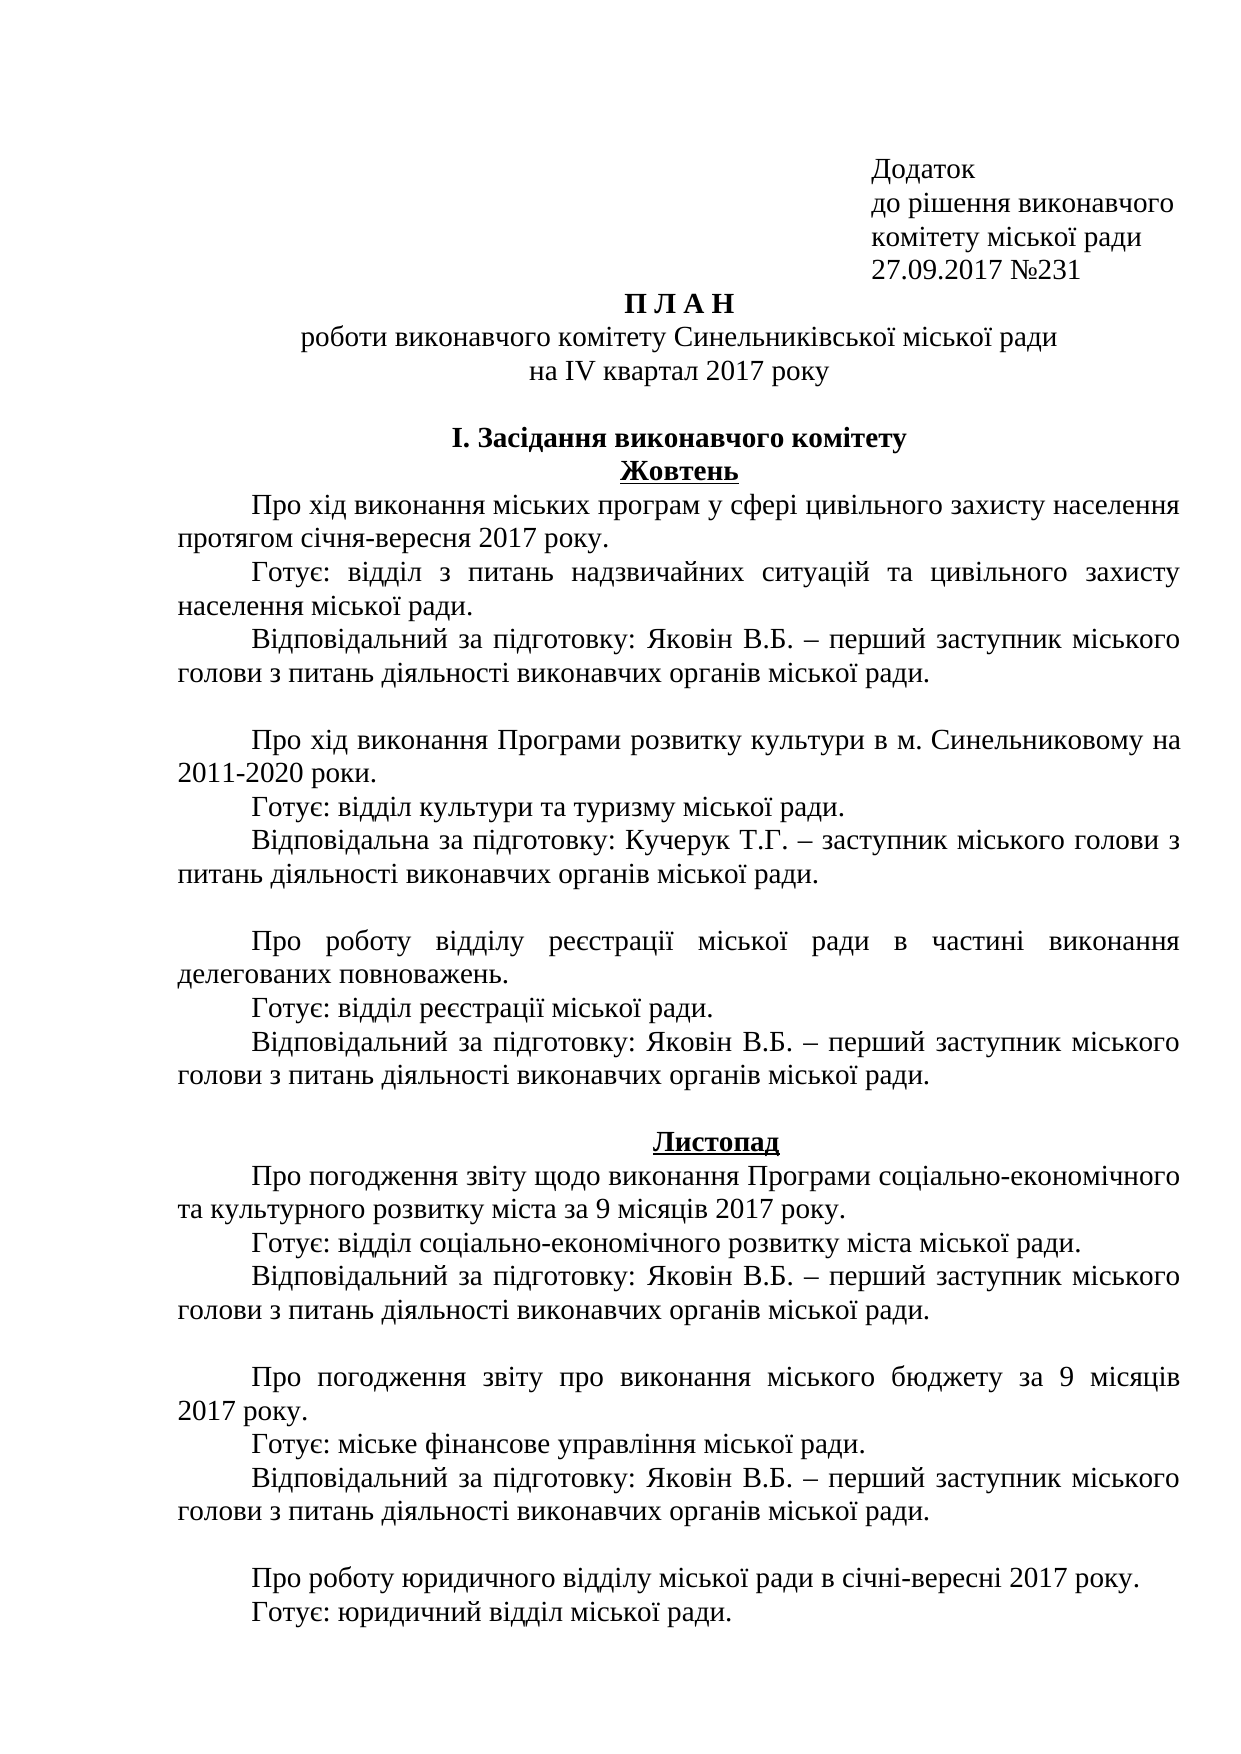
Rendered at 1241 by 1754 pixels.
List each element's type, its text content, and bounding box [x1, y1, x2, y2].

text Жовтень [177, 453, 1181, 487]
text Готує: юридичний відділ міської ради. [177, 1594, 1181, 1627]
text Готує: відділ культури та туризму міської ради. [177, 789, 1181, 822]
text Про хід виконання міських програм у сфері цивільного захисту населення протягом січня-вересня 2017 року. [177, 487, 1181, 554]
text Готує: міське фінансове управління міської ради. [177, 1426, 1181, 1460]
text Листопад [177, 1124, 1181, 1158]
text роботи виконавчого комітету Синельниківської міської ради [177, 319, 1181, 353]
text Про роботу відділу реєстрації міської ради в частині виконання делегованих повноважень. [177, 923, 1181, 990]
text Відповідальний за підготовку: Яковін В.Б. – перший заступник міського голови з питань діяльності виконавчих органів міської ради. [177, 1024, 1181, 1091]
text Про роботу юридичного відділу міської ради в січні-вересні 2017 року. [177, 1560, 1181, 1594]
text Готує: відділ з питань надзвичайних ситуацій та цивільного захисту населення міської ради. [177, 554, 1181, 621]
text 27.09.2017 №231 [177, 252, 1181, 286]
text Готує: відділ соціально-економічного розвитку міста міської ради. [177, 1225, 1181, 1258]
text до рішення виконавчого [177, 185, 1181, 219]
text Готує: відділ реєстрації міської ради. [177, 990, 1181, 1024]
text Відповідальний за підготовку: Яковін В.Б. – перший заступник міського голови з питань діяльності виконавчих органів міської ради. [177, 1460, 1181, 1527]
text Про погодження звіту щодо виконання Програми соціально-економічного та культурного розвитку міста за 9 місяців 2017 року. [177, 1158, 1181, 1225]
text І. Засідання виконавчого комітету [177, 420, 1181, 453]
text Про погодження звіту про виконання міського бюджету за 9 місяців 2017 року. [177, 1359, 1181, 1426]
text Відповідальна за підготовку: Кучерук Т.Г. – заступник міського голови з питань діяльності виконавчих органів міської ради. [177, 822, 1181, 889]
text комітету міської ради [177, 219, 1181, 252]
text Відповідальний за підготовку: Яковін В.Б. – перший заступник міського голови з питань діяльності виконавчих органів міської ради. [177, 621, 1181, 688]
text Про хід виконання Програми розвитку культури в м. Синельниковому на 2011-2020 роки. [177, 722, 1181, 789]
text П Л А Н [177, 286, 1181, 319]
text Додаток [177, 152, 1181, 185]
text Відповідальний за підготовку: Яковін В.Б. – перший заступник міського голови з питань діяльності виконавчих органів міської ради. [177, 1258, 1181, 1326]
text на ІV квартал 2017 року [177, 353, 1181, 386]
